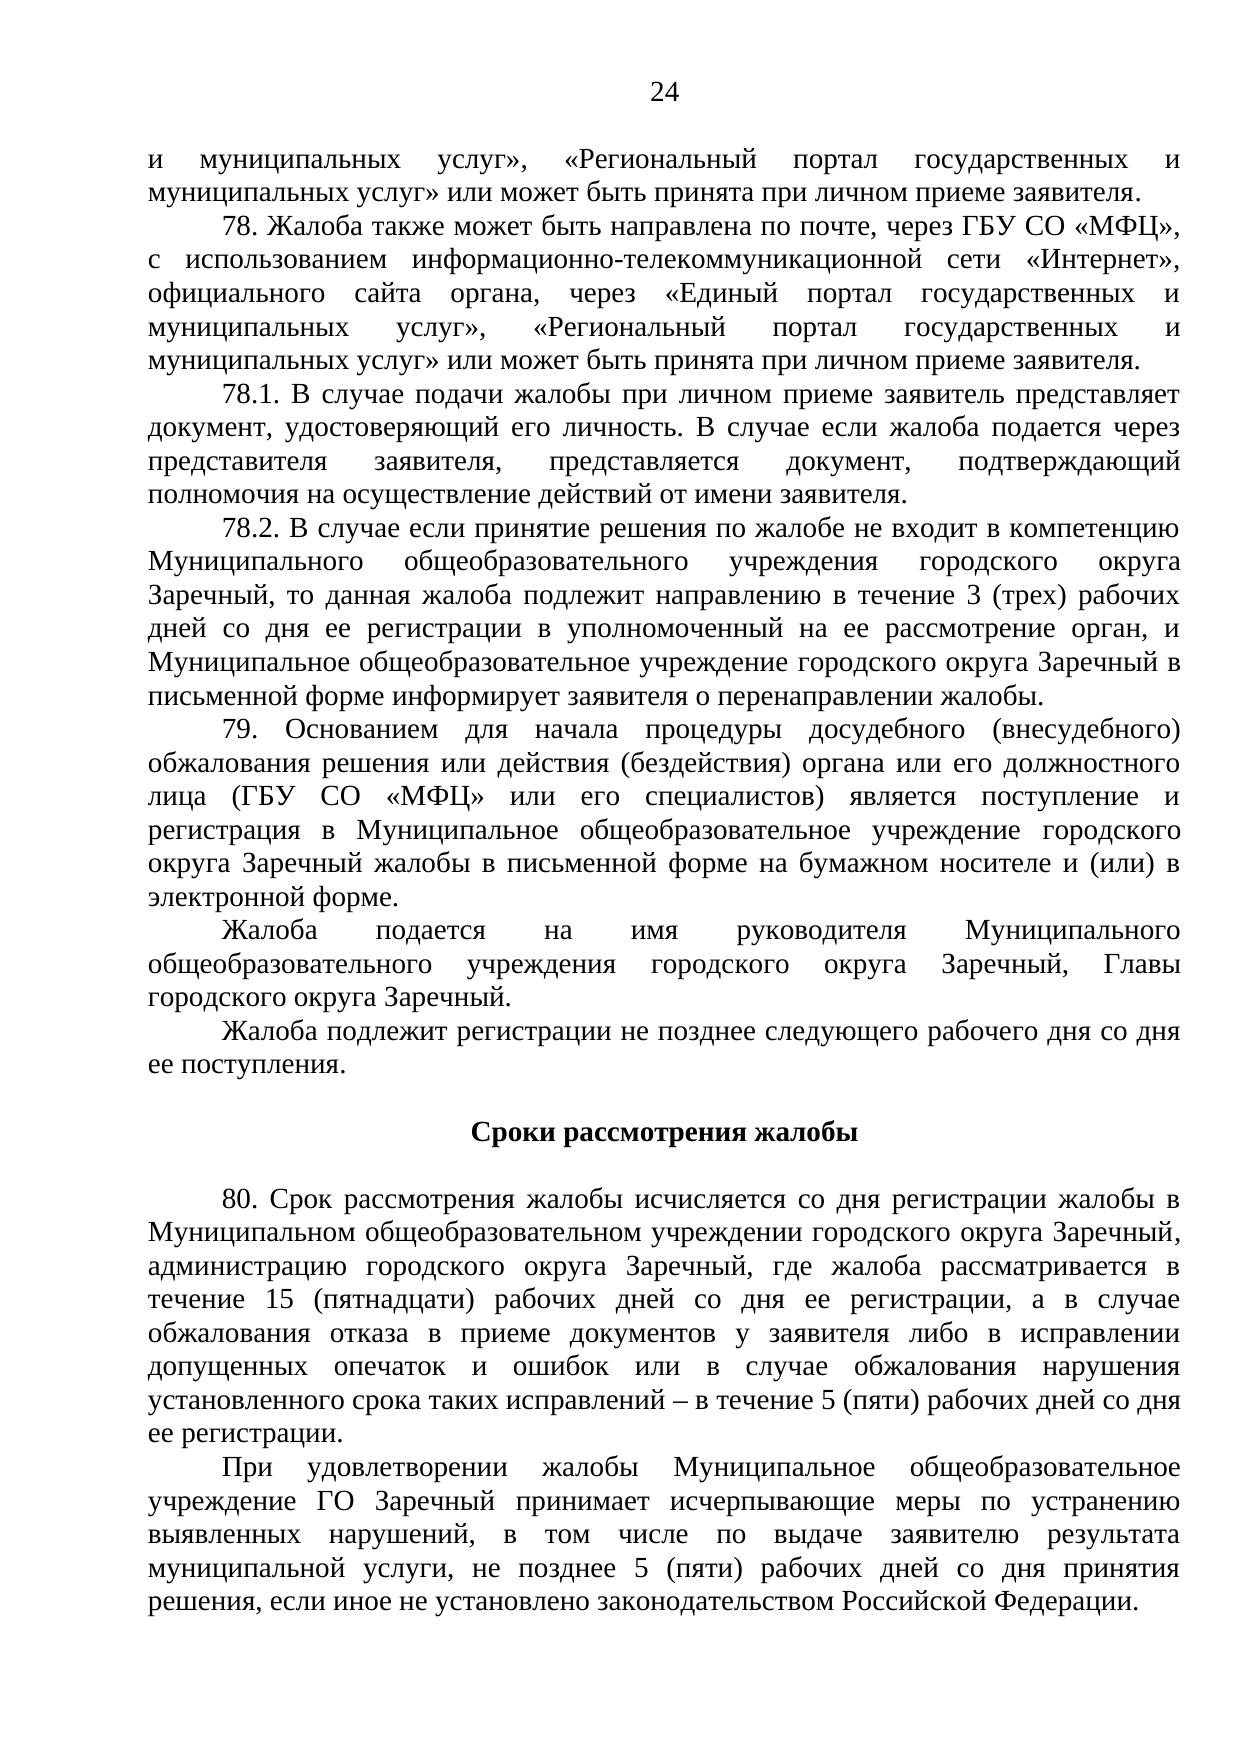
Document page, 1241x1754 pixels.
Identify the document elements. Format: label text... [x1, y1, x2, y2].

text Сроки рассмотрения жалобы [148, 1114, 1181, 1147]
text Жалоба подается на имя руководителя Муниципального общеобразовательного учреждения городского округа Заречный, Главы городского округа Заречный. [148, 912, 1181, 1013]
text 78.2. В случае если принятие решения по жалобе не входит в компетенцию Муниципального общеобразовательного учреждения городского округа Заречный, то данная жалоба подлежит направлению в течение 3 (трех) рабочих дней со дня ее регистрации в уполномоченный на ее рассмотрение орган, и Муниципальное общеобразовательное учреждение городского округа Заречный в письменной форме информирует заявителя о перенаправлении жалобы. [148, 510, 1181, 711]
text 78.1. В случае подачи жалобы при личном приеме заявитель представляет документ, удостоверяющий его личность. В случае если жалоба подается через представителя заявителя, представляется документ, подтверждающий полномочия на осуществление действий от имени заявителя. [148, 376, 1181, 510]
text 79. Основанием для начала процедуры досудебного (внесудебного) обжалования решения или действия (бездействия) органа или его должностного лица (ГБУ СО «МФЦ» или его специалистов) является поступление и регистрация в Муниципальное общеобразовательное учреждение городского округа Заречный жалобы в письменной форме на бумажном носителе и (или) в электронной форме. [148, 711, 1181, 912]
text 78. Жалоба также может быть направлена по почте, через ГБУ СО «МФЦ», с использованием информационно-телекоммуникационной сети «Интернет», официального сайта органа, через «Единый портал государственных и муниципальных услуг», «Региональный портал государственных и муниципальных услуг» или может быть принята при личном приеме заявителя. [148, 208, 1181, 376]
text Жалоба подлежит регистрации не позднее следующего рабочего дня со дня ее поступления. [148, 1013, 1181, 1080]
text 80. Срок рассмотрения жалобы исчисляется со дня регистрации жалобы в Муниципальном общеобразовательном учреждении городского округа Заречный, администрацию городского округа Заречный, где жалоба рассматривается в течение 15 (пятнадцати) рабочих дней со дня ее регистрации, а в случае обжалования отказа в приеме документов у заявителя либо в исправлении допущенных опечаток и ошибок или в случае обжалования нарушения установленного срока таких исправлений ‒ в течение 5 (пяти) рабочих дней со дня ее регистрации. [148, 1181, 1181, 1449]
text При удовлетворении жалобы Муниципальное общеобразовательное учреждение ГО Заречный принимает исчерпывающие меры по устранению выявленных нарушений, в том числе по выдаче заявителю результата муниципальной услуги, не позднее 5 (пяти) рабочих дней со дня принятия решения, если иное не установлено законодательством Российской Федерации. [148, 1449, 1181, 1617]
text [148, 141, 1181, 208]
